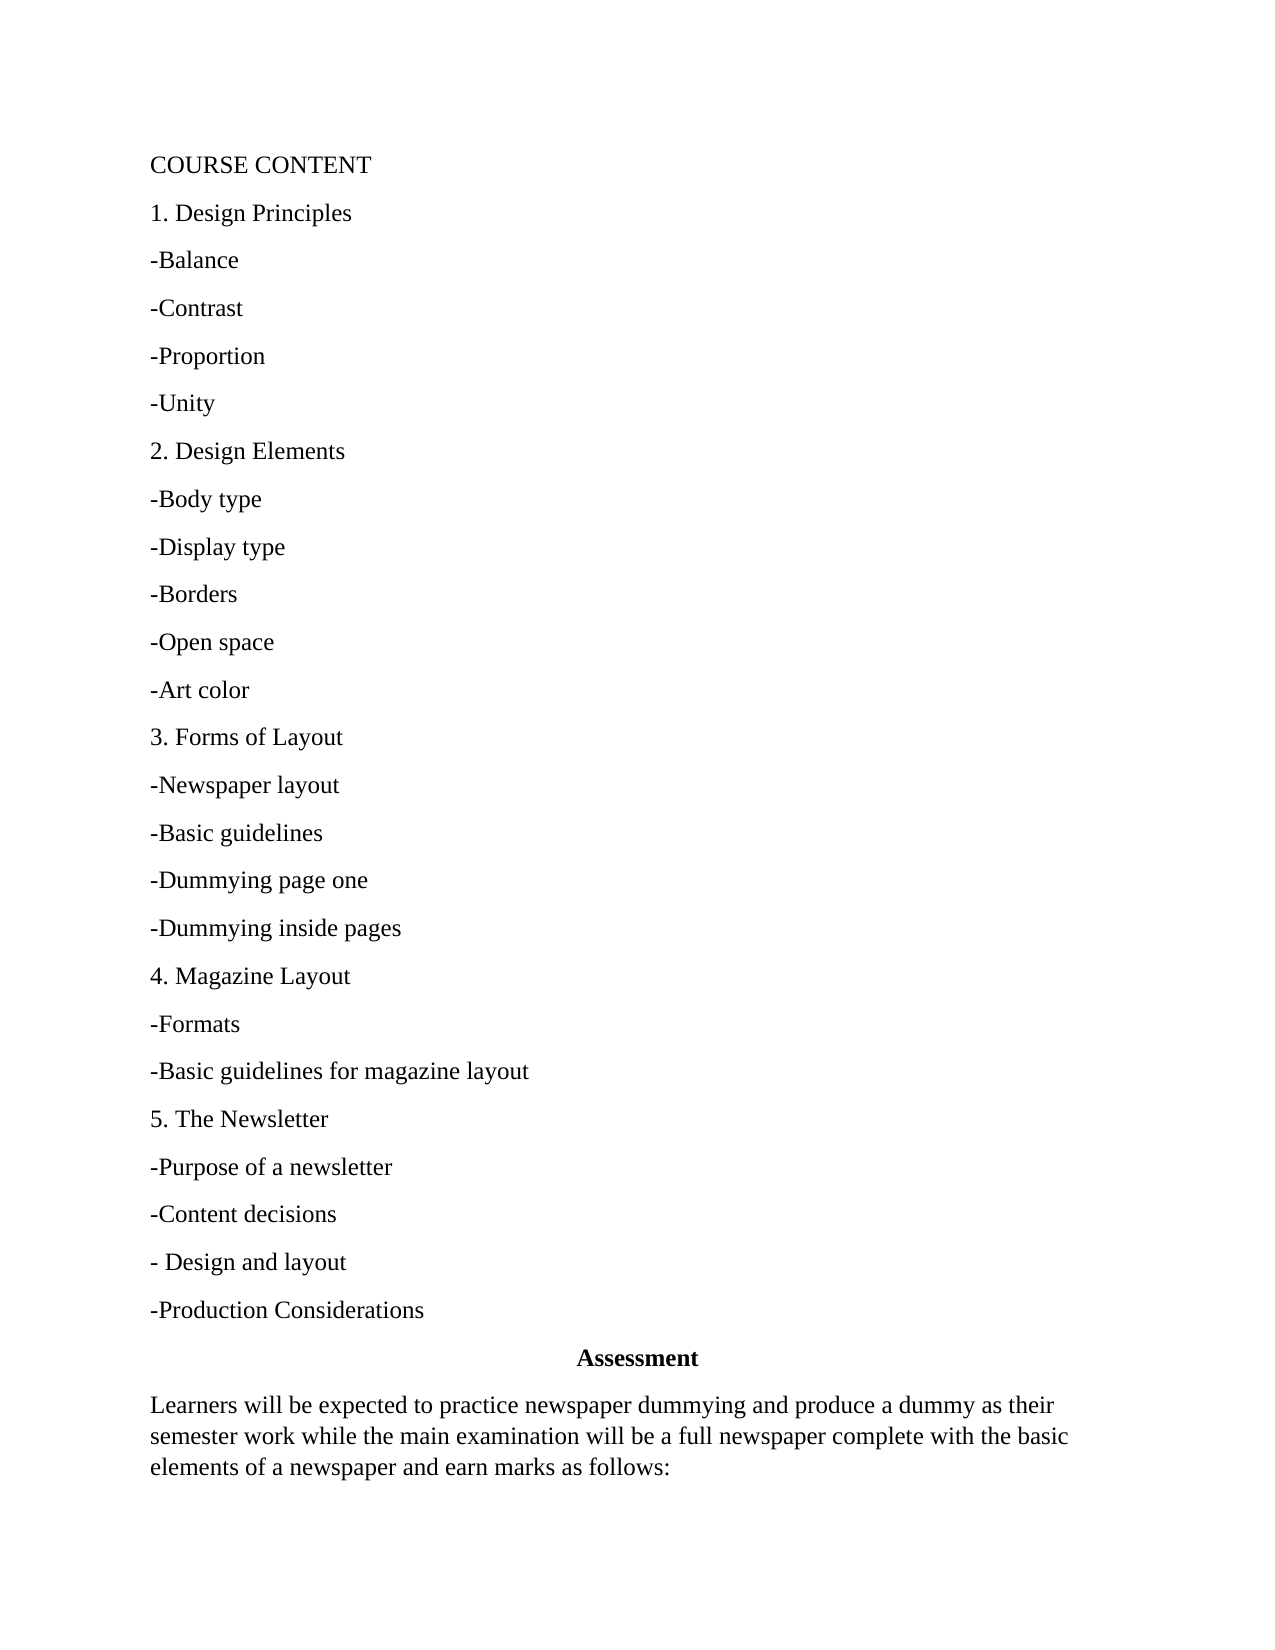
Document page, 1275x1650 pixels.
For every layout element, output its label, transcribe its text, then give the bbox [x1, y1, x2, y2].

text Learners will be expected to practice newspaper dummying and produce a dummy as their semester work while the main examination will be a full newspaper complete with the basic elements of a newspaper and earn marks as follows: [150, 1390, 1125, 1481]
text -Display type [150, 532, 1125, 560]
text -Art color [150, 675, 1125, 703]
text 4. Magazine Layout [150, 961, 1125, 990]
text -Formats [150, 1009, 1125, 1037]
text -Open space [150, 627, 1125, 656]
text -Unity [150, 388, 1125, 417]
text -Content decisions [150, 1199, 1125, 1228]
text COURSE CONTENT [150, 150, 1125, 179]
text 1. Design Principles [150, 198, 1125, 226]
text -Dummying inside pages [150, 913, 1125, 942]
text - Design and layout [150, 1247, 1125, 1276]
text -Proportion [150, 341, 1125, 369]
text -Newspaper layout [150, 770, 1125, 799]
text -Basic guidelines for magazine layout [150, 1056, 1125, 1085]
text 3. Forms of Layout [150, 722, 1125, 751]
text Assessment [150, 1343, 1125, 1371]
text -Body type [150, 484, 1125, 513]
text -Borders [150, 579, 1125, 608]
text -Balance [150, 245, 1125, 274]
text 2. Design Elements [150, 436, 1125, 465]
text 5. The Newsletter [150, 1104, 1125, 1133]
text -Dummying page one [150, 866, 1125, 894]
text -Purpose of a newsletter [150, 1152, 1125, 1181]
text -Basic guidelines [150, 818, 1125, 847]
text -Production Considerations [150, 1295, 1125, 1324]
text -Contrast [150, 293, 1125, 322]
